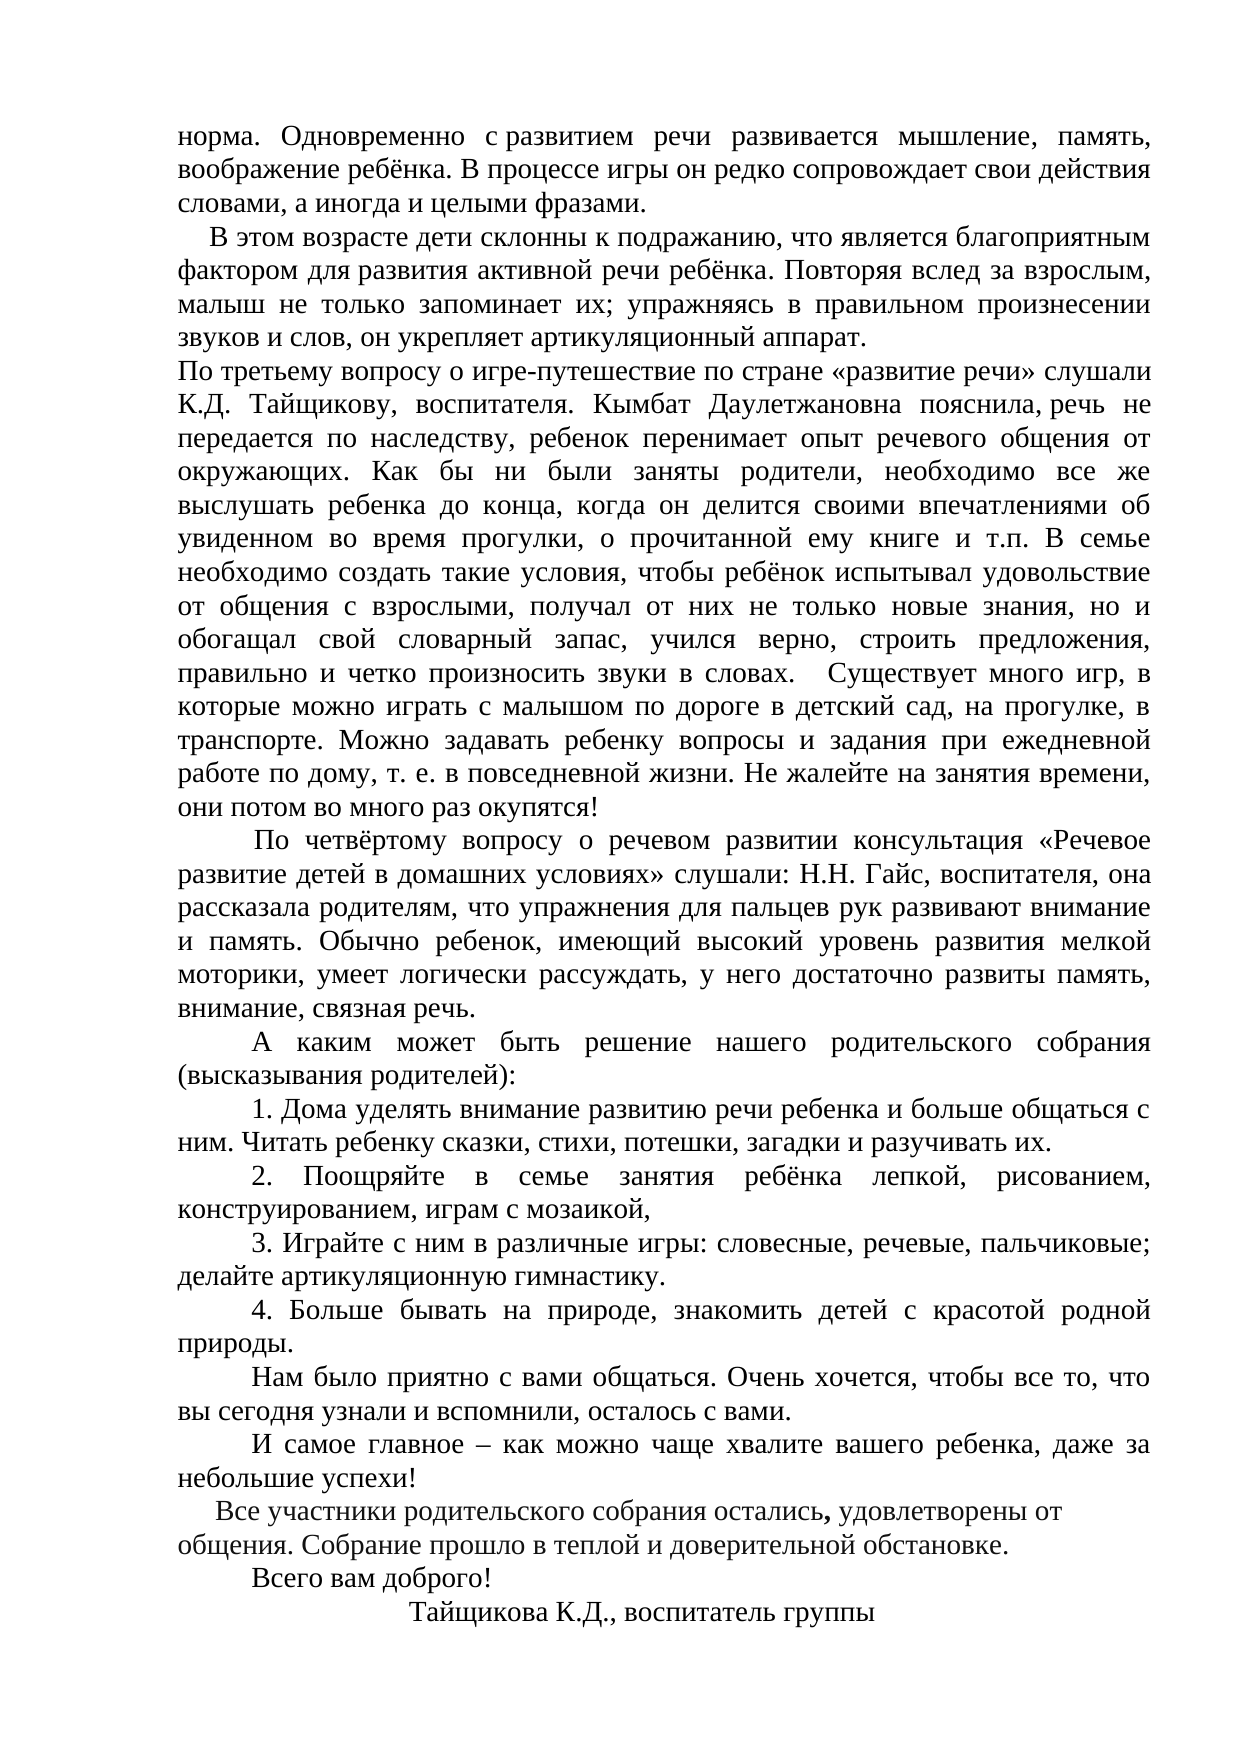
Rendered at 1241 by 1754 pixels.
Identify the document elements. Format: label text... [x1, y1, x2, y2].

text И самое главное – как можно чаще хвалите вашего ребенка, даже за небольшие успехи! [177, 1426, 1152, 1493]
text Нам было приятно с вами общаться. Очень хочется, чтобы все то, что вы сегодня узнали и вспомнили, осталось с вами. [177, 1359, 1152, 1426]
text А каким может быть решение нашего родительского собрания (высказывания родителей): [177, 1024, 1152, 1091]
text Тайщикова К.Д., воспитатель группы [177, 1594, 1152, 1627]
text По третьему вопросу о игре-путешествие по стране «развитие речи» слушали К.Д. Тайщикову, воспитателя. Кымбат Даулетжановна пояснила, речь не передается по наследству, ребенок перенимает опыт речевого общения от окружающих. Как бы ни были заняты родители, необходимо все же выслушать ребенка до конца, когда он делится своими впечатлениями об увиденном во время прогулки, о прочитанной ему книге и т.п. В семье необходимо создать такие условия, чтобы ребёнок испытывал удовольствие от общения с взрослыми, получал от них не только новые знания, но и обогащал свой словарный запас, учился верно, строить предложения, правильно и четко произносить звуки в словах. Существует много игр, в которые можно играть с малышом по дороге в детский сад, на прогулке, в транспорте. Можно задавать ребенку вопросы и задания при ежедневной работе по дому, т. е. в повседневной жизни. Не жалейте на занятия времени, они потом во много раз окупятся! [177, 353, 1152, 822]
text 3. Играйте с ним в различные игры: словесные, речевые, пальчиковые; делайте артикуляционную гимнастику. [177, 1225, 1152, 1292]
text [177, 118, 1152, 219]
text 4. Больше бывать на природе, знакомить детей с красотой родной природы. [177, 1292, 1152, 1359]
text 1. Дома уделять внимание развитию речи ребенка и больше общаться с ним. Читать ребенку сказки, стихи, потешки, загадки и разучивать их. [177, 1091, 1152, 1158]
text В этом возрасте дети склонны к подражанию, что является благоприятным фактором для развития активной речи ребёнка. Повторяя вслед за взрослым, малыш не только запоминает их; упражняясь в правильном произнесении звуков и слов, он укрепляет артикуляционный аппарат. [177, 219, 1152, 353]
text 2. Поощряйте в семье занятия ребёнка лепкой, рисованием, конструированием, играм с мозаикой, [177, 1158, 1152, 1225]
text Всего вам доброго! [177, 1560, 1152, 1594]
text По четвёртому вопросу о речевом развитии консультация «Речевое развитие детей в домашних условиях» слушали: Н.Н. Гайс, воспитателя, она рассказала родителям, что упражнения для пальцев рук развивают внимание и память. Обычно ребенок, имеющий высокий уровень развития мелкой моторики, умеет логически рассуждать, у него достаточно развиты память, внимание, связная речь. [177, 822, 1152, 1024]
text Все участники родительского собрания остались, удовлетворены от общения. Собрание прошло в теплой и доверительной обстановке. [177, 1493, 1152, 1560]
